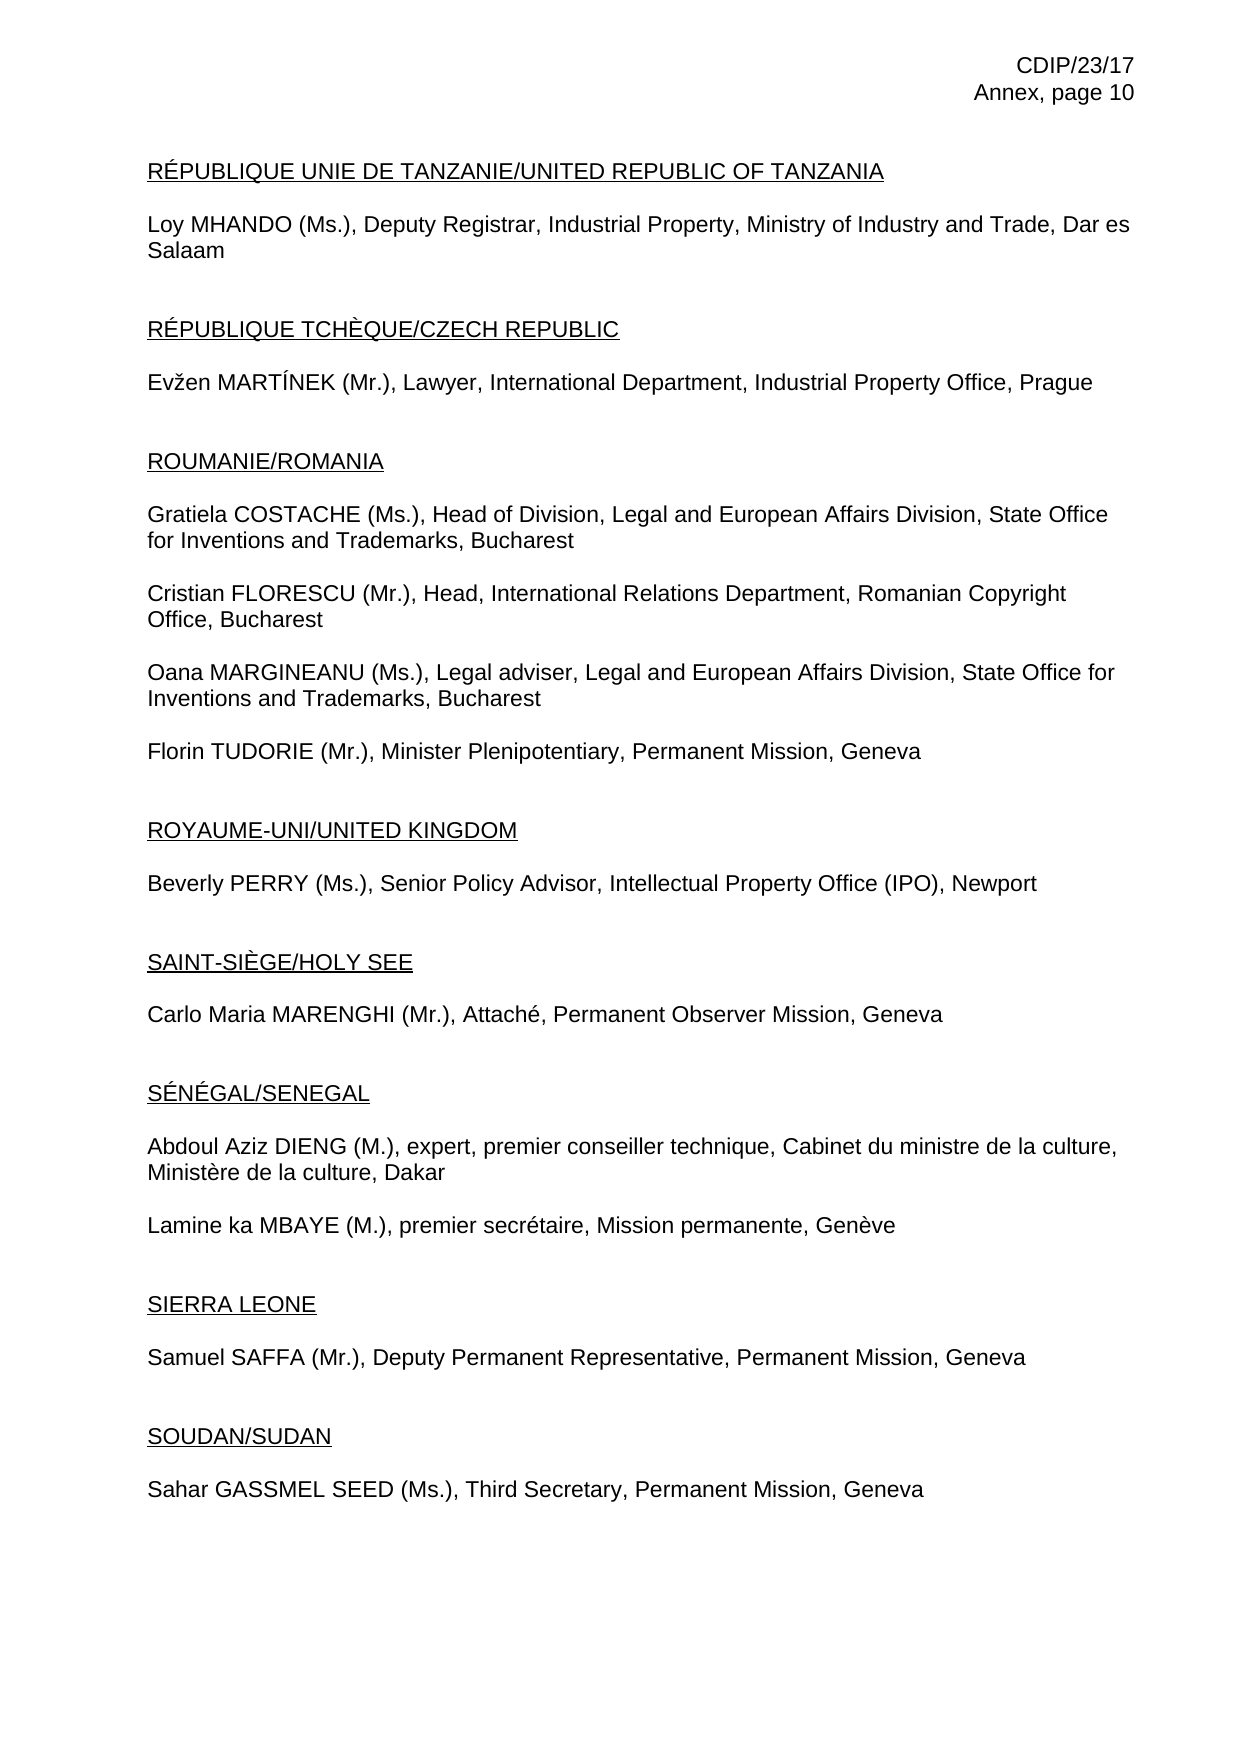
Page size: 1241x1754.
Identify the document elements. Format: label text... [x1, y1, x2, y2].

text RÉPUBLIQUE TCHÈQUE/CZECH REPUBLIC [147, 316, 1134, 342]
text Sahar GASSMEL SEED (Ms.), Third Secretary, Permanent Mission, Geneva [147, 1476, 1134, 1502]
text ROUMANIE/ROMANIA [147, 448, 1134, 474]
text ROYAUME-UNI/UNITED KINGDOM [147, 817, 1134, 843]
text Beverly PERRY (Ms.), Senior Policy Advisor, Intellectual Property Office (IPO), Newport [147, 869, 1134, 896]
text Lamine ka MBAYE (M.), premier secrétaire, Mission permanente, Genève [147, 1212, 1134, 1238]
text Cristian FLORESCU (Mr.), Head, International Relations Department, Romanian Copyright Office, Bucharest [147, 579, 1134, 632]
text Loy MHANDO (Ms.), Deputy Registrar, Industrial Property, Ministry of Industry and Trade, Dar es Salaam [147, 211, 1134, 263]
text Abdoul Aziz DIENG (M.), expert, premier conseiller technique, Cabinet du ministre de la culture, Ministère de la culture, Dakar [147, 1133, 1134, 1186]
text SOUDAN/SUDAN [147, 1423, 1134, 1449]
text Gratiela COSTACHE (Ms.), Head of Division, Legal and European Affairs Division, State Office for Inventions and Trademarks, Bucharest [147, 501, 1134, 553]
text Carlo Maria MARENGHI (Mr.), Attaché, Permanent Observer Mission, Geneva [147, 1001, 1134, 1028]
text SAINT-SIÈGE/HOLY SEE [147, 948, 1134, 975]
text Evžen MARTÍNEK (Mr.), Lawyer, International Department, Industrial Property Office, Prague [147, 369, 1134, 395]
text RÉPUBLIQUE UNIE DE TANZANIE/UNITED REPUBLIC OF TANZANIA [147, 158, 1134, 184]
text Oana MARGINEANU (Ms.), Legal adviser, Legal and European Affairs Division, State Office for Inventions and Trademarks, Bucharest [147, 659, 1134, 711]
text Florin TUDORIE (Mr.), Minister Plenipotentiary, Permanent Mission, Geneva [147, 738, 1134, 764]
text Samuel SAFFA (Mr.), Deputy Permanent Representative, Permanent Mission, Geneva [147, 1344, 1134, 1370]
text SIERRA LEONE [147, 1291, 1134, 1317]
text SÉNÉGAL/SENEGAL [147, 1080, 1134, 1107]
